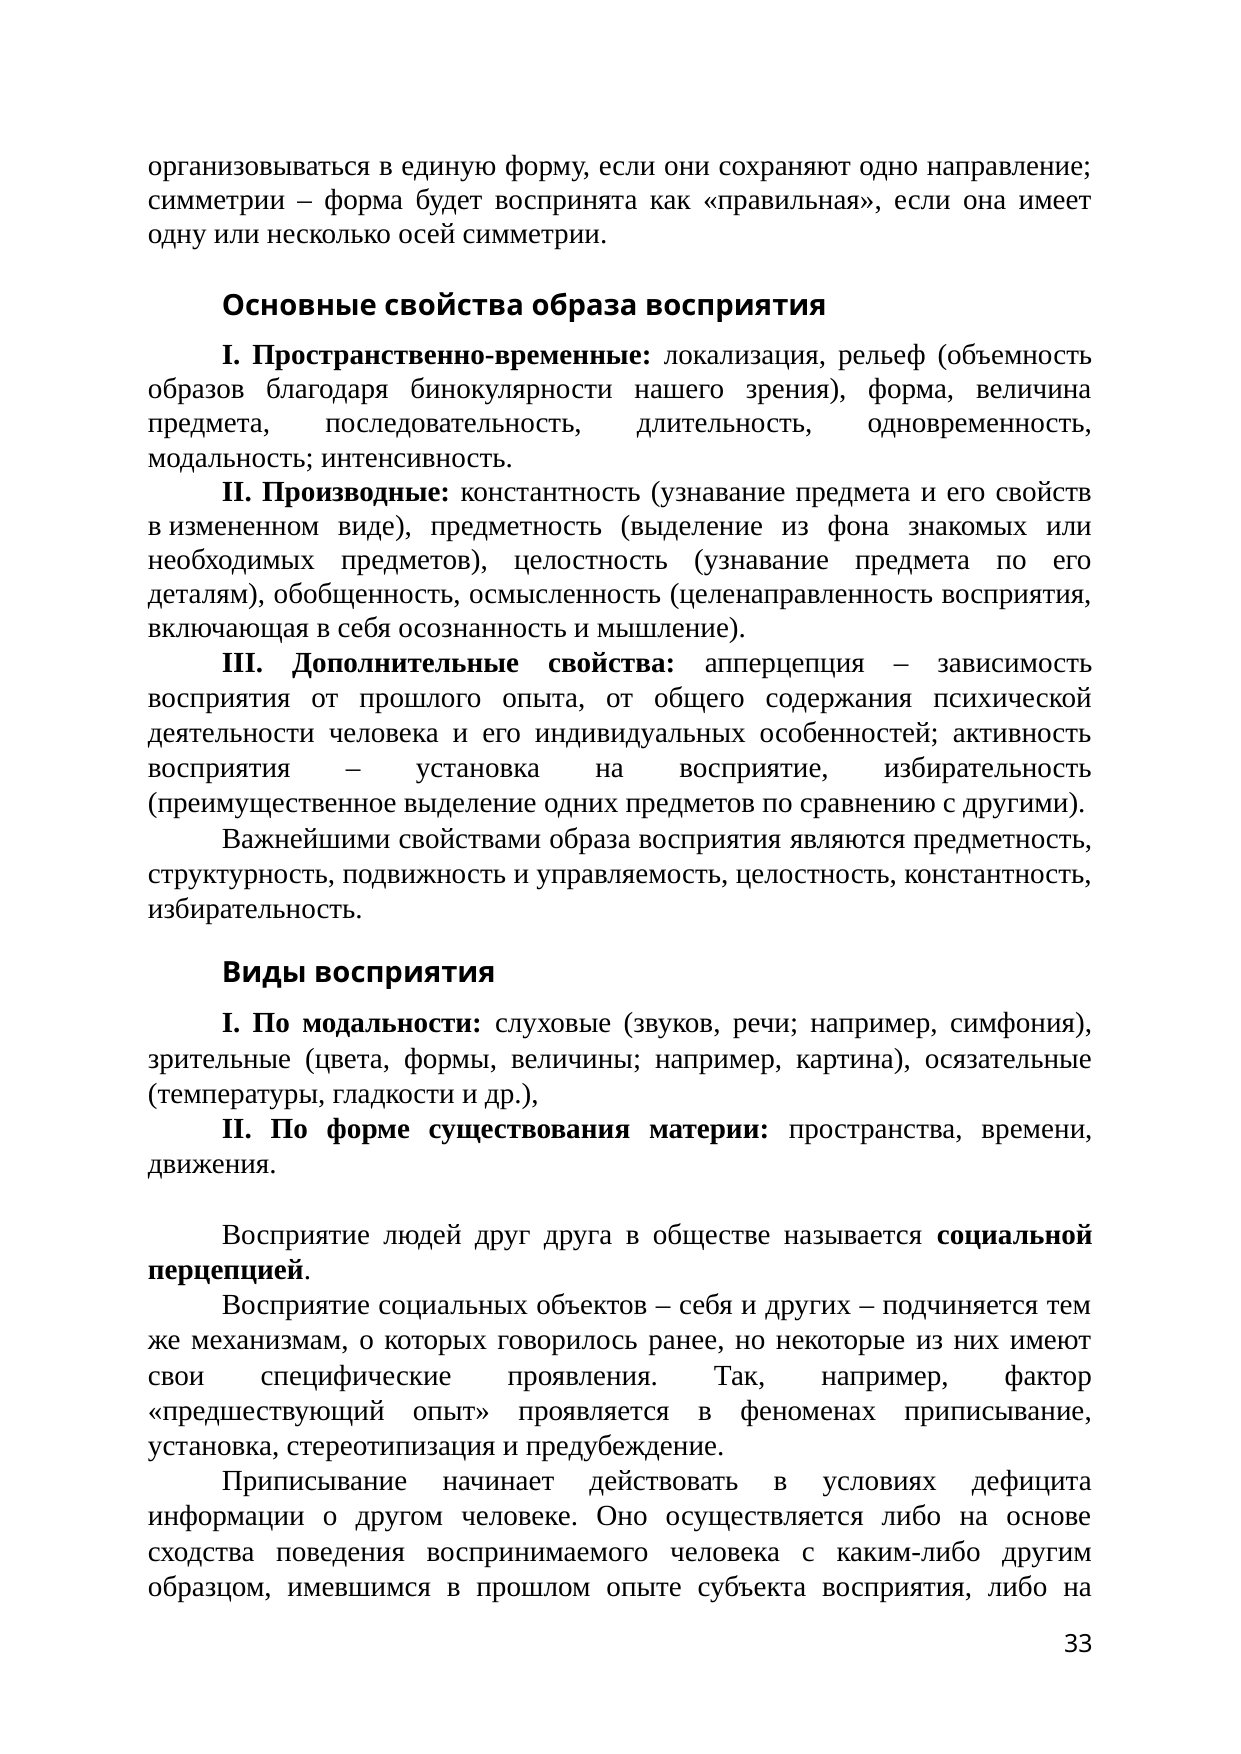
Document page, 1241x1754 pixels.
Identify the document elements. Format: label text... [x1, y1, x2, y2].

text II. По форме существования материи: пространства, времени, движения. [148, 1111, 1092, 1180]
text Пространственно-временные: локализация, рельеф (объемность образов благодаря бинокулярности нашего зрения), форма, величина предмета, последовательность, длительность, одновременность, модальность; интенсивность. [148, 337, 1092, 473]
text Восприятие социальных объектов – себя и других – подчиняется тем же механизмам, о которых говорилось ранее, но некоторые из них имеют свои специфические проявления. Так, например, фактор «предшествующий опыт» проявляется в феноменах приписывание, установка, стереотипизация и предубеждение. [148, 1287, 1092, 1462]
text Важнейшими свойствами образа восприятия являются предметность, структурность, подвижность и управляемость, целостность, константность, избирательность. [148, 821, 1092, 925]
text II. Производные: константность (узнавание предмета и его свойств в измененном виде), предметность (выделение из фона знакомых или необходимых предметов), целостность (узнавание предмета по его деталям), обобщенность, осмысленность (целенаправленность восприятия, включающая в себя осознанность и мышление). [148, 474, 1092, 644]
text Основные свойства образа восприятия [148, 284, 1092, 324]
text Виды восприятия [148, 951, 1092, 991]
text Восприятие людей друг друга в обществе называется социальной перцепцией. [148, 1217, 1092, 1286]
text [148, 1463, 1092, 1602]
text III. Дополнительные свойства: апперцепция – зависимость восприятия от прошлого опыта, от общего содержания психической деятельности человека и его индивидуальных особенностей; активность восприятия – установка на восприятие, избирательность (преимущественное выделение одних предметов по сравнению с другими). [148, 645, 1092, 819]
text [148, 148, 1092, 249]
text По модальности: слуховые (звуков, речи; например, симфония), зрительные (цвета, формы, величины; например, картина), осязательные (температуры, гладкости и др.), [148, 1006, 1092, 1109]
